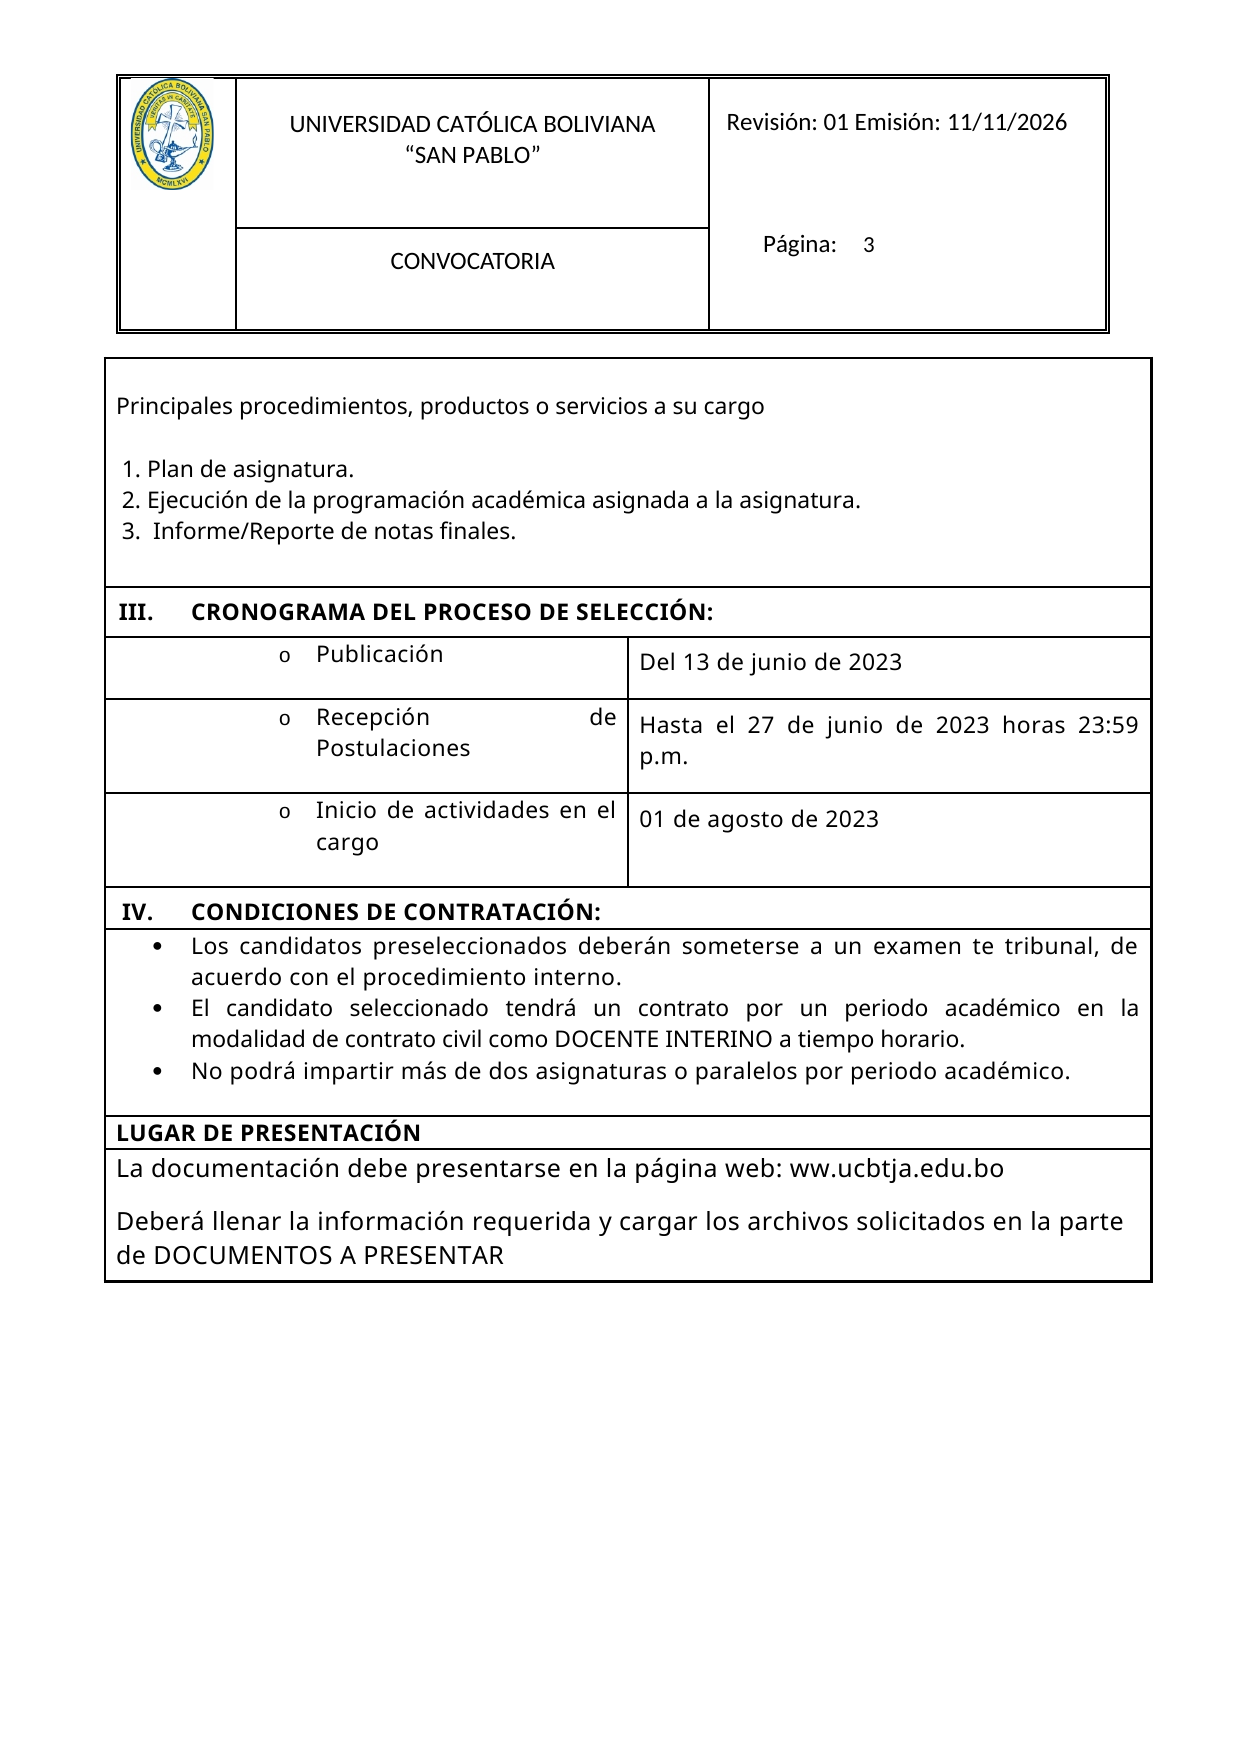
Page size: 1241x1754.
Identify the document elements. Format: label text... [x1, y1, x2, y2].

table_cell CRONOGRAMA DEL PROCESO DE SELECCIÓN: [106, 588, 1150, 636]
table_cell CONDICIONES DE CONTRATACIÓN: [106, 888, 1150, 927]
table_cell Los candidatos preseleccionados deberán someterse a un examen te tribunal, de acuerdo con el procedimiento interno. El candidato seleccionado tendrá un contrato por un periodo académico en la modalidad de contrato civil como DOCENTE INTERINO a tiempo horario. No podrá impartir más de dos asignaturas o paralelos por periodo académico. [106, 930, 1150, 1115]
table_cell 01 de agosto de 2023 [629, 794, 1150, 886]
picture [130, 78, 214, 190]
table_cell Recepción de Postulaciones [106, 700, 627, 792]
table_cell Hasta el 27 de junio de 2023 horas 23:59 p.m. [629, 700, 1150, 792]
table_cell Publicación [106, 638, 627, 698]
table_cell LUGAR DE PRESENTACIÓN [106, 1117, 1150, 1148]
table_cell Inicio de actividades en el cargo [106, 794, 627, 886]
table_cell La documentación debe presentarse en la página web: ww.ucbtja.edu.bo Deberá llenar la información requerida y cargar los archivos solicitados en la parte de DOCUMENTOS A PRESENTAR [106, 1150, 1150, 1280]
table_cell Del 13 de junio de 2023 [629, 638, 1150, 698]
